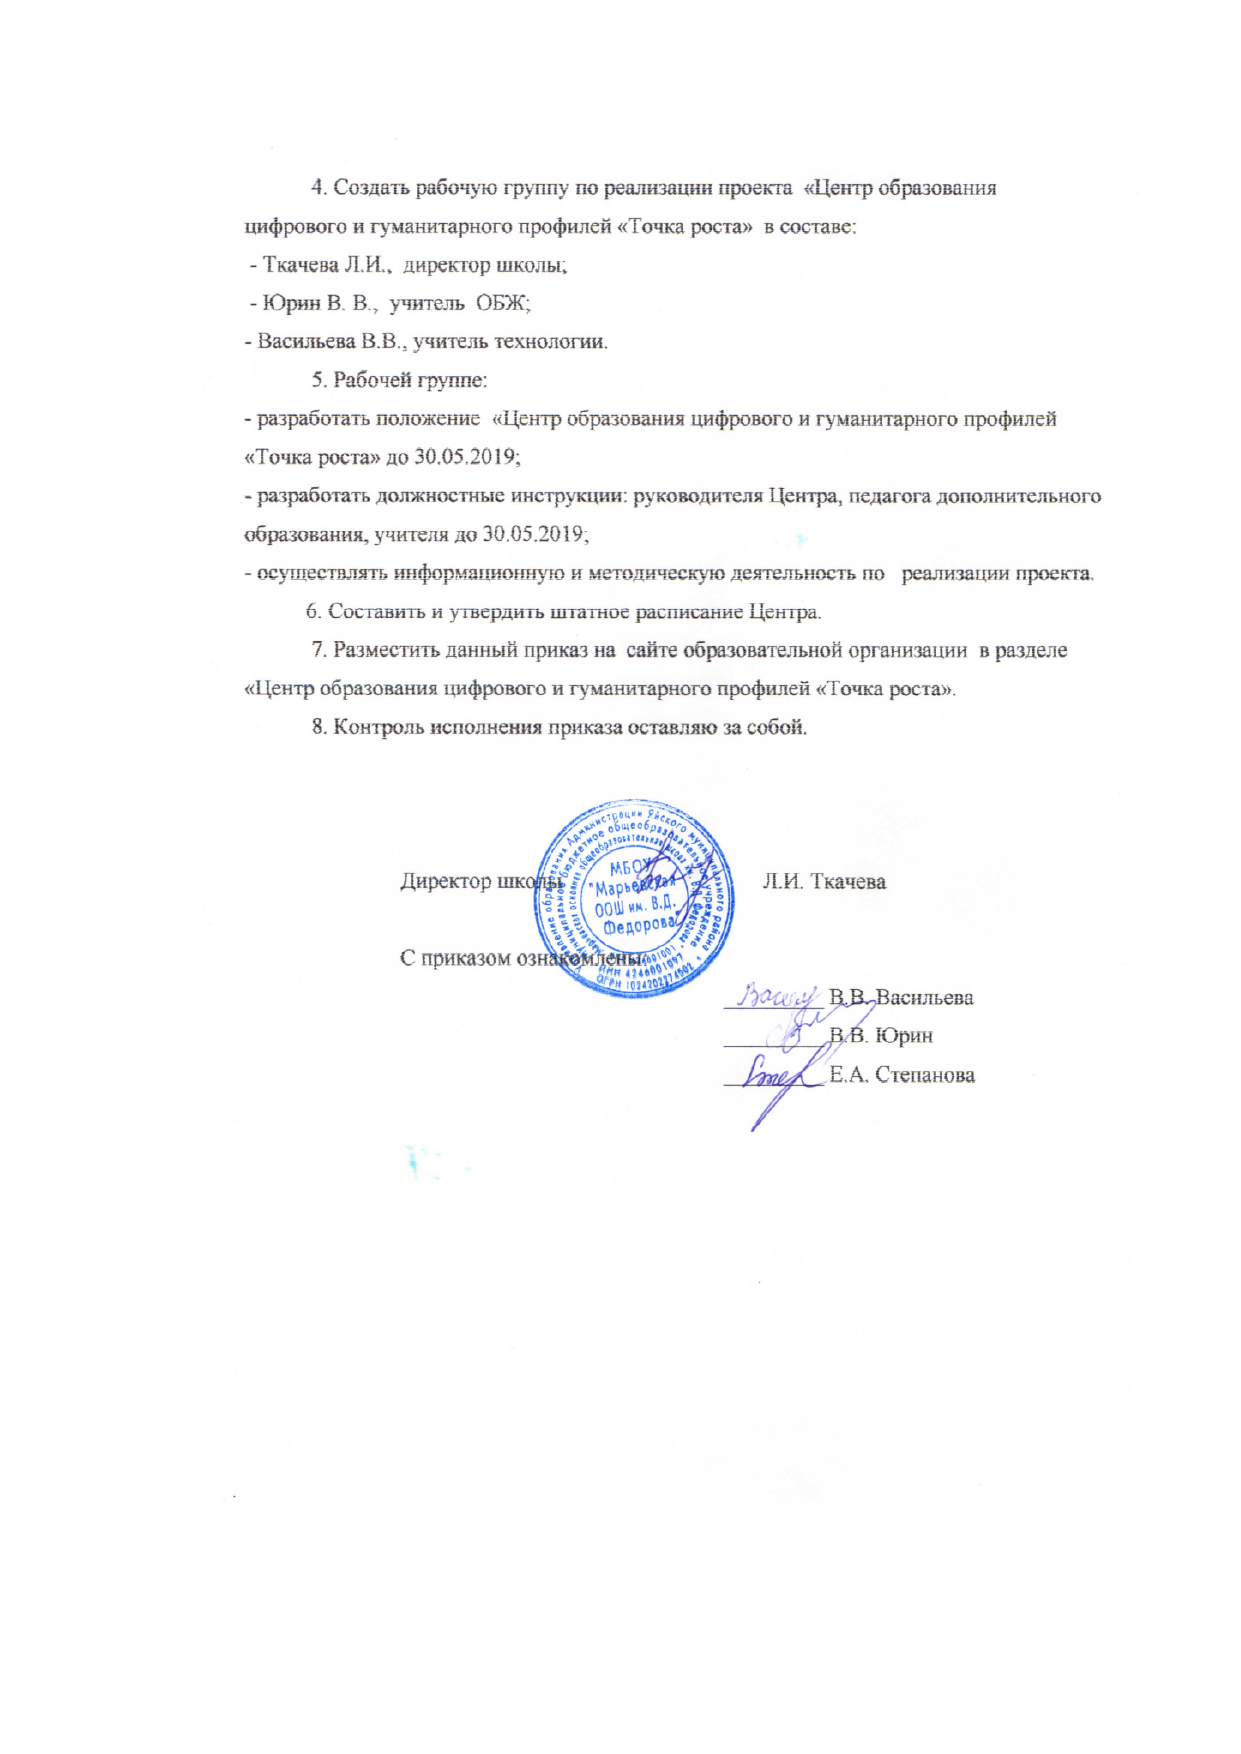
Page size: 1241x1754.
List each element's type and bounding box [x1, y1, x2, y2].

picture [177, 118, 1152, 1504]
